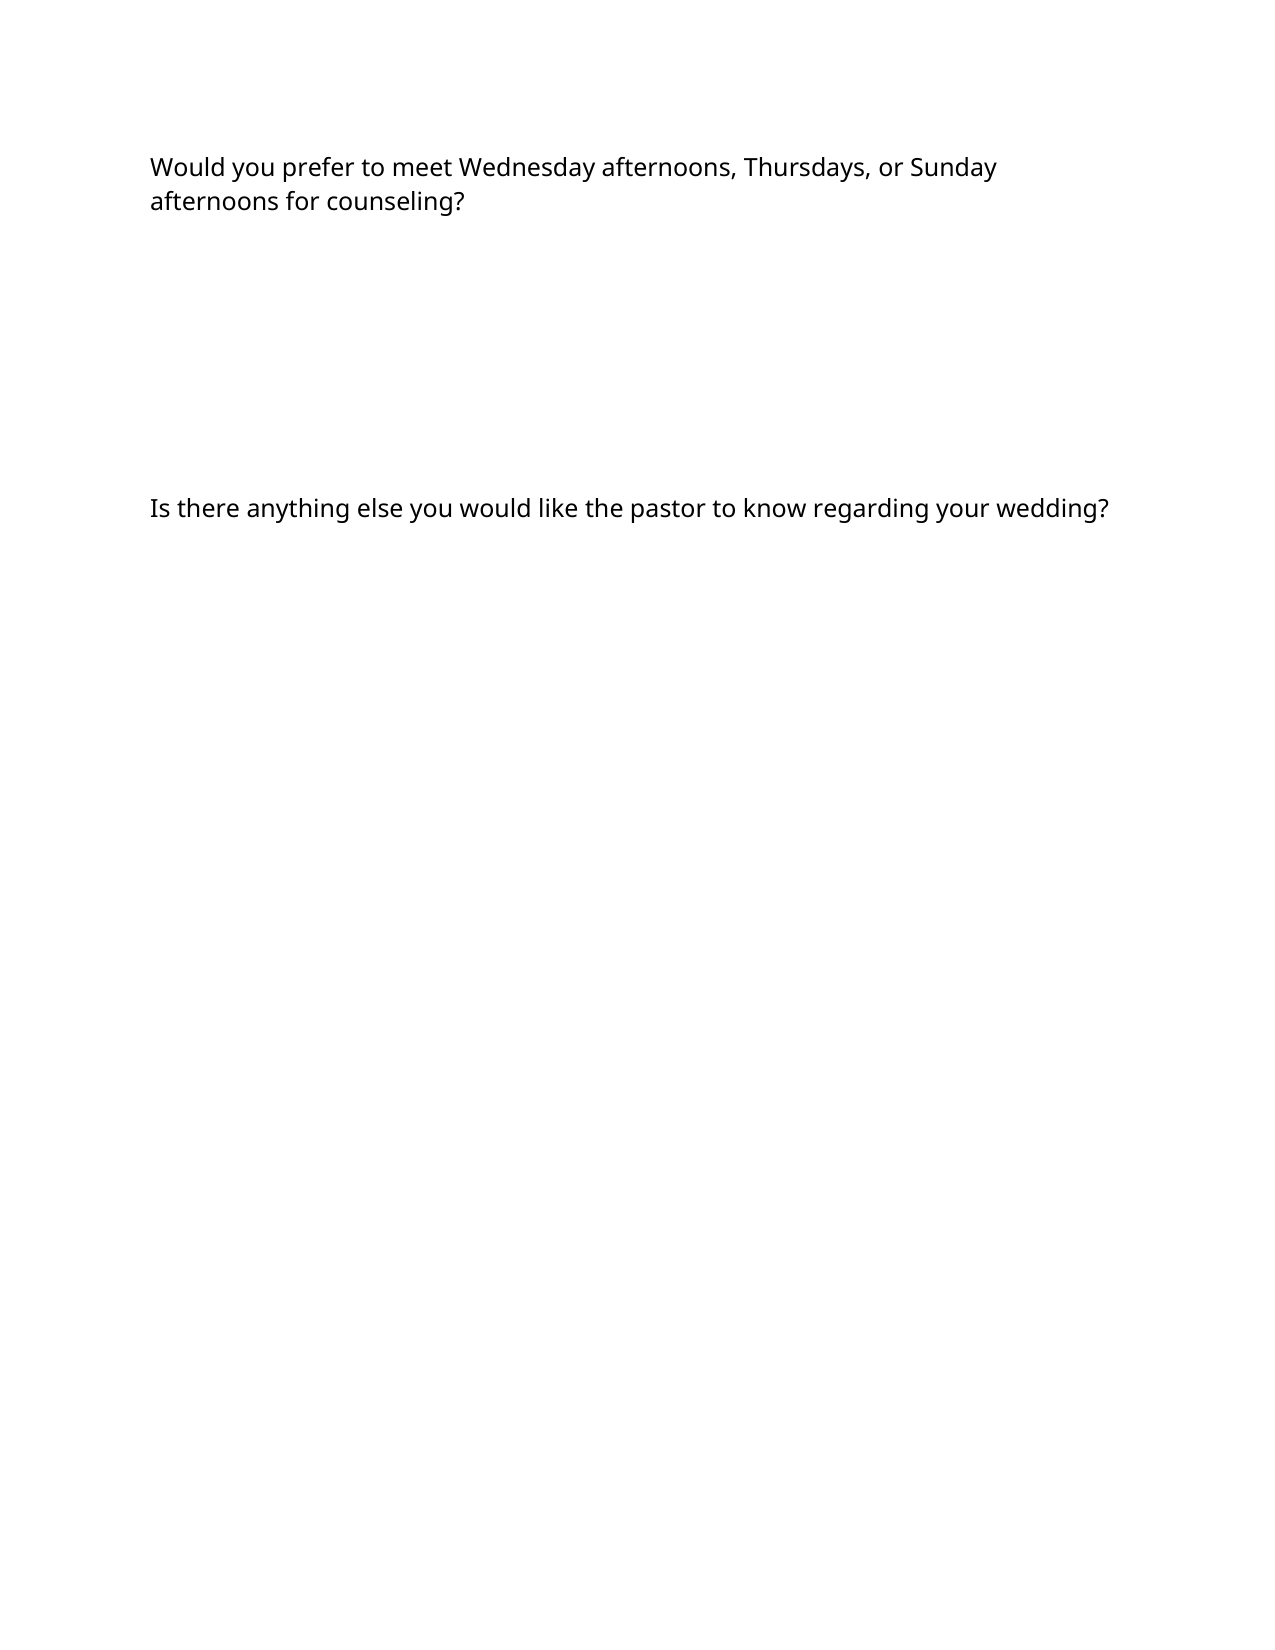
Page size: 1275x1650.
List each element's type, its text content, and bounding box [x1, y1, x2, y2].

text Is there anything else you would like the pastor to know regarding your wedding? [150, 491, 1125, 525]
text Would you prefer to meet Wednesday afternoons, Thursdays, or Sunday afternoons for counseling? [150, 150, 1125, 218]
